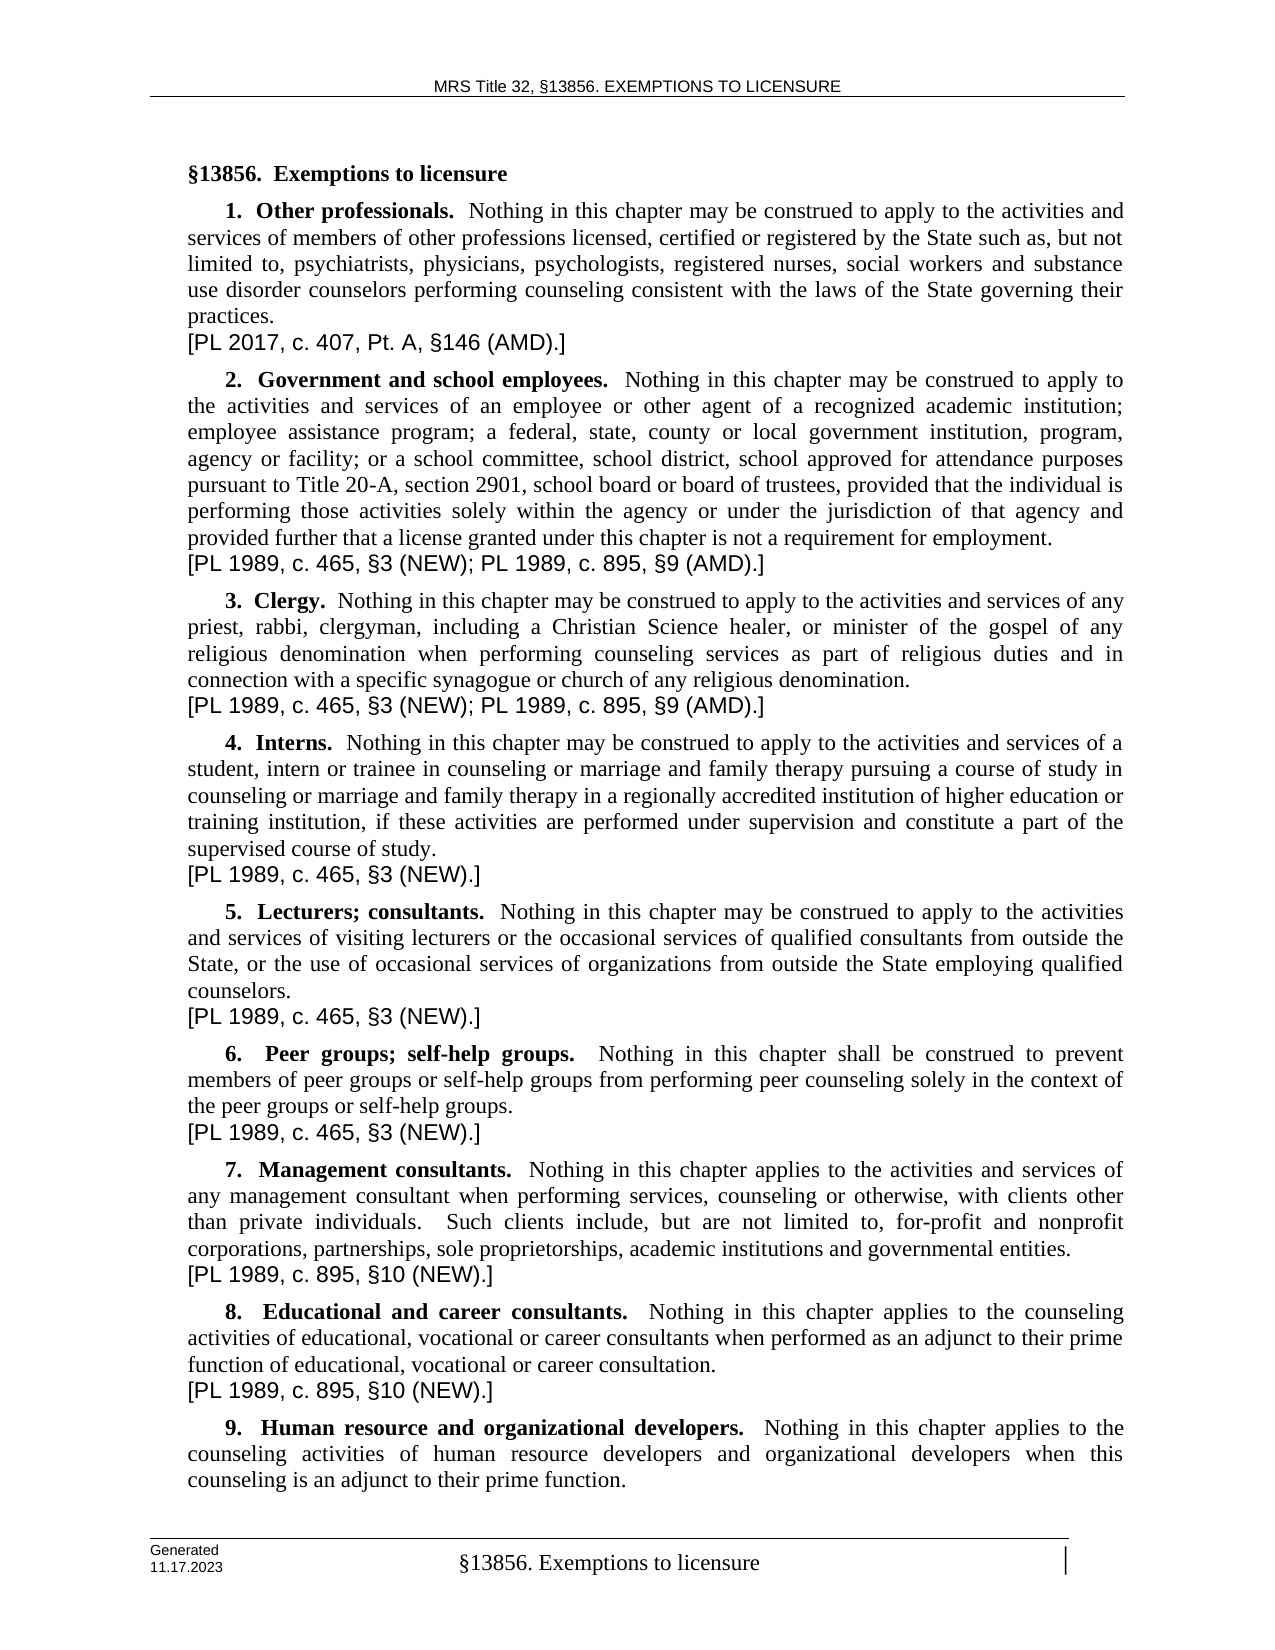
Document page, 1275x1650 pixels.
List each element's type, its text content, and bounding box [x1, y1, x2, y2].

text [PL 1989, c. 895, §10 (NEW).] [187, 1261, 1125, 1287]
text [PL 1989, c. 465, §3 (NEW); PL 1989, c. 895, §9 (AMD).] [187, 550, 1125, 577]
text 7. Management consultants. Nothing in this chapter applies to the activities and services of any management consultant when performing services, counseling or otherwise, with clients other than private individuals. Such clients include, but are not limited to, for-profit and nonprofit corporations, partnerships, sole proprietorships, academic institutions and governmental entities. [187, 1156, 1125, 1261]
text [PL 1989, c. 465, §3 (NEW); PL 1989, c. 895, §9 (AMD).] [187, 692, 1125, 719]
text 8. Educational and career consultants. Nothing in this chapter applies to the counseling activities of educational, vocational or career consultants when performed as an adjunct to their prime function of educational, vocational or career consultation. [187, 1298, 1125, 1377]
text 1. Other professionals. Nothing in this chapter may be construed to apply to the activities and services of members of other professions licensed, certified or registered by the State such as, but not limited to, psychiatrists, physicians, psychologists, registered nurses, social workers and substance use disorder counselors performing counseling consistent with the laws of the State governing their practices. [187, 197, 1125, 329]
text 2. Government and school employees. Nothing in this chapter may be construed to apply to the activities and services of an employee or other agent of a recognized academic institution; employee assistance program; a federal, state, county or local government institution, program, agency or facility; or a school committee, school district, school approved for attendance purposes pursuant to Title 20‑A, section 2901, school board or board of trustees, provided that the individual is performing those activities solely within the agency or under the jurisdiction of that agency and provided further that a license granted under this chapter is not a requirement for employment. [187, 366, 1125, 550]
text [PL 1989, c. 465, §3 (NEW).] [187, 1119, 1125, 1145]
text 5. Lecturers; consultants. Nothing in this chapter may be construed to apply to the activities and services of visiting lecturers or the occasional services of qualified consultants from outside the State, or the use of occasional services of organizations from outside the State employing qualified counselors. [187, 898, 1125, 1003]
text [PL 1989, c. 465, §3 (NEW).] [187, 861, 1125, 887]
text [PL 1989, c. 895, §10 (NEW).] [187, 1377, 1125, 1403]
text §13856. Exemptions to licensure [187, 160, 1125, 187]
text 3. Clergy. Nothing in this chapter may be construed to apply to the activities and services of any priest, rabbi, clergyman, including a Christian Science healer, or minister of the gospel of any religious denomination when performing counseling services as part of religious duties and in connection with a specific synagogue or church of any religious denomination. [187, 587, 1125, 692]
text 6. Peer groups; self-help groups. Nothing in this chapter shall be construed to prevent members of peer groups or self-help groups from performing peer counseling solely in the context of the peer groups or self-help groups. [187, 1040, 1125, 1119]
text 4. Interns. Nothing in this chapter may be construed to apply to the activities and services of a student, intern or trainee in counseling or marriage and family therapy pursuing a course of study in counseling or marriage and family therapy in a regionally accredited institution of higher education or training institution, if these activities are performed under supervision and constitute a part of the supervised course of study. [187, 729, 1125, 861]
text [PL 2017, c. 407, Pt. A, §146 (AMD).] [187, 329, 1125, 355]
text 9. Human resource and organizational developers. Nothing in this chapter applies to the counseling activities of human resource developers and organizational developers when this counseling is an adjunct to their prime function. [187, 1414, 1125, 1493]
text [PL 1989, c. 465, §3 (NEW).] [187, 1003, 1125, 1029]
